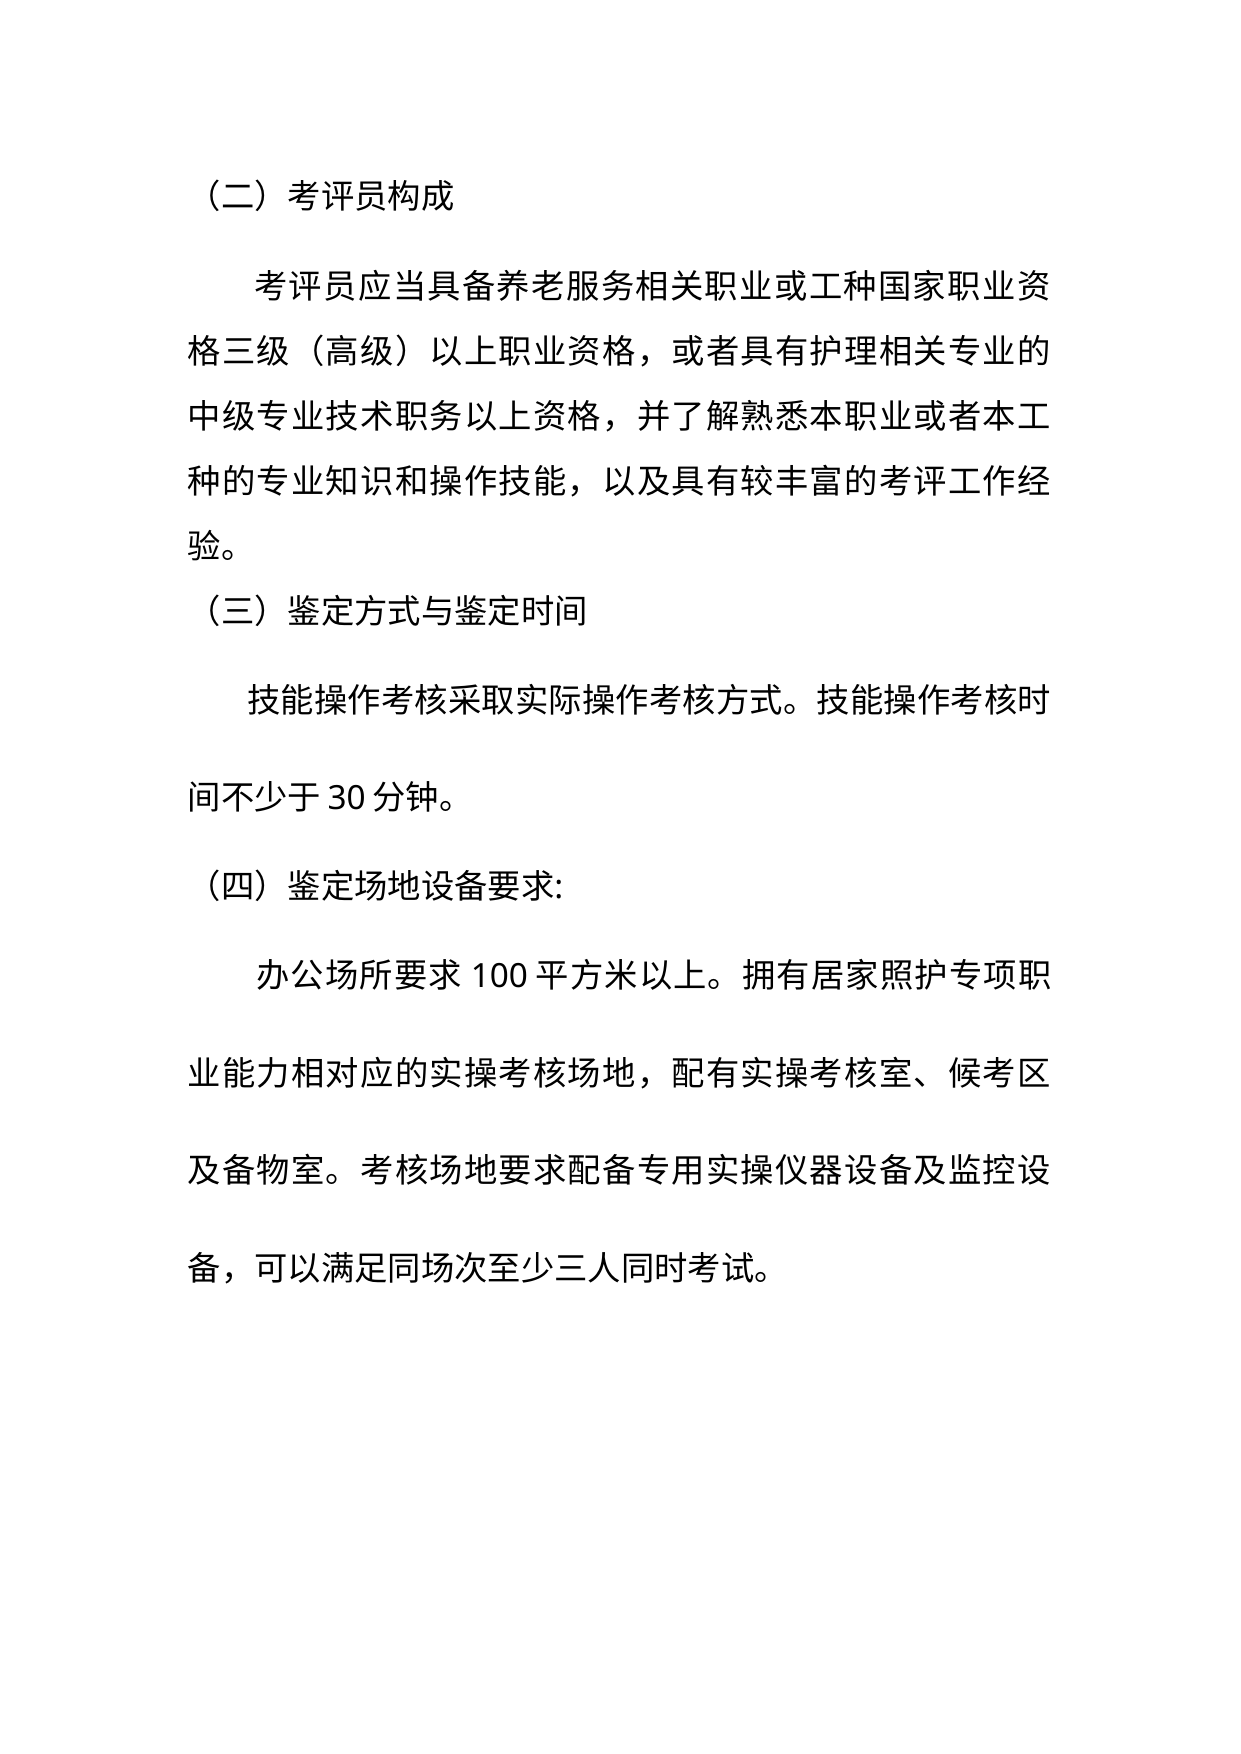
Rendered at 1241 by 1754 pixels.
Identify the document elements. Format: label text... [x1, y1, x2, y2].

text 考评员应当具备养老服务相关职业或工种国家职业资格三级（高级）以上职业资格，或者具有护理相关专业的中级专业技术职务以上资格，并了解熟悉本职业或者本工种的专业知识和操作技能，以及具有较丰富的考评工作经验。 [187, 251, 1053, 576]
text （三）鉴定方式与鉴定时间 [187, 576, 1053, 641]
text （二）考评员构成 [187, 162, 1053, 227]
text （四）鉴定场地设备要求: [187, 852, 1053, 917]
text 技能操作考核采取实际操作考核方式。技能操作考核时间不少于30分钟。 [187, 665, 1053, 828]
text 办公场所要求100平方米以上。拥有居家照护专项职业能力相对应的实操考核场地，配有实操考核室、候考区及备物室。考核场地要求配备专用实操仪器设备及监控设备，可以满足同场次至少三人同时考试。 [187, 941, 1053, 1298]
